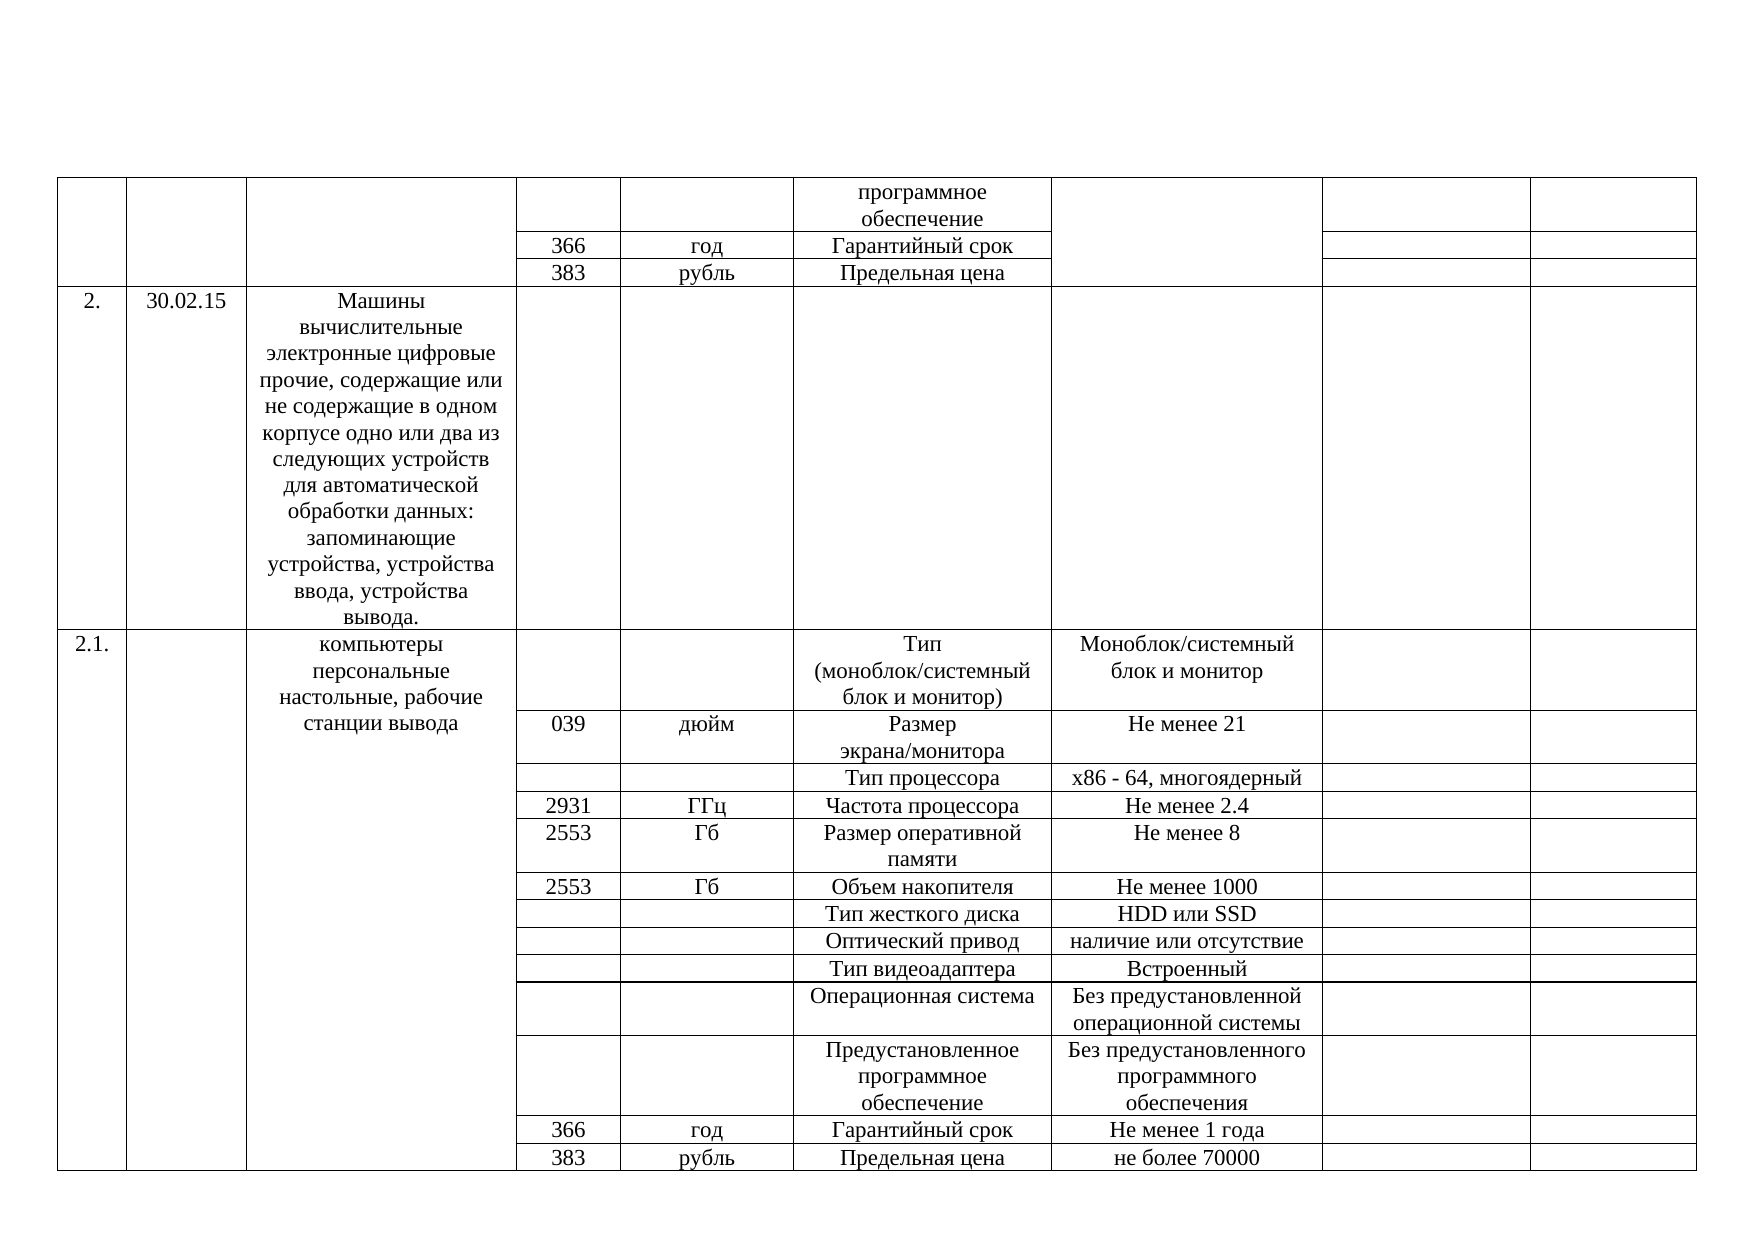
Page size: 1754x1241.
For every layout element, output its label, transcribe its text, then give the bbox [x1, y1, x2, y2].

table_cell [621, 764, 793, 791]
table_cell [1323, 287, 1530, 629]
table_cell [1531, 630, 1696, 709]
table_cell x86 - 64, многоядерный [1052, 764, 1322, 791]
table_cell 039 [517, 711, 620, 763]
table_cell Не менее 1000 [1052, 873, 1322, 899]
table_cell 366 [517, 232, 620, 258]
table_cell [1323, 792, 1530, 818]
table_cell год [621, 1116, 793, 1143]
table_cell Тип процессора [794, 764, 1051, 791]
table_cell [1531, 928, 1696, 954]
table_cell [1323, 983, 1530, 1035]
table_cell [1052, 287, 1322, 629]
table_cell [1531, 232, 1696, 258]
table_cell Гб [621, 819, 793, 872]
table_cell Гарантийный срок [794, 232, 1051, 258]
table_cell Операционная система [794, 983, 1051, 1035]
table_cell [1323, 232, 1530, 258]
table_cell [127, 630, 246, 1170]
table_cell Размер оперативной памяти [794, 819, 1051, 872]
table_cell Предельная цена [794, 259, 1051, 286]
table_cell [1323, 178, 1530, 231]
table_cell [1323, 764, 1530, 791]
table_cell [794, 287, 1051, 629]
table_cell [1531, 983, 1696, 1035]
table_cell Частота процессора [794, 792, 1051, 818]
table_cell [1323, 928, 1530, 954]
table_cell [1531, 1036, 1696, 1115]
table_cell [1531, 955, 1696, 981]
table_cell [1323, 711, 1530, 763]
table_cell не более 70000 [1052, 1144, 1322, 1170]
table_cell 383 [517, 1144, 620, 1170]
table_cell [1531, 900, 1696, 927]
table_cell [1531, 873, 1696, 899]
table_cell [621, 178, 793, 231]
table_cell 383 [517, 259, 620, 286]
table_cell 366 [517, 1116, 620, 1143]
table_cell дюйм [621, 711, 793, 763]
table_cell [621, 1036, 793, 1115]
table_cell [1323, 1144, 1530, 1170]
table_cell [1531, 259, 1696, 286]
table_cell Тип (моноблок/системный блок и монитор) [794, 630, 1051, 709]
table_cell [517, 287, 620, 629]
table_cell [1323, 259, 1530, 286]
table_cell Тип видеоадаптера [794, 955, 1051, 981]
table_cell 30.02.15 [127, 287, 246, 629]
table_cell Не менее 1 года [1052, 1116, 1322, 1143]
table_cell [517, 178, 620, 231]
table_cell [621, 983, 793, 1035]
table_cell [517, 764, 620, 791]
table_cell 2.1. [58, 630, 126, 1170]
table_cell [517, 928, 620, 954]
table_cell [1531, 711, 1696, 763]
table_cell Предустановленное программное обеспечение [794, 1036, 1051, 1115]
table_cell Моноблок/системный блок и монитор [1052, 630, 1322, 709]
table_cell [621, 900, 793, 927]
table_cell [517, 900, 620, 927]
table_cell Предельная цена [794, 1144, 1051, 1170]
table_cell год [621, 232, 793, 258]
table_cell [621, 955, 793, 981]
table_cell [1531, 287, 1696, 629]
table_cell ГГц [621, 792, 793, 818]
table_cell [1323, 819, 1530, 872]
table_cell [517, 955, 620, 981]
table_cell [1323, 955, 1530, 981]
table_cell [1323, 630, 1530, 709]
table_cell рубль [621, 259, 793, 286]
table_cell наличие или отсутствие [1052, 928, 1322, 954]
table_cell [1323, 873, 1530, 899]
table_cell [1531, 819, 1696, 872]
table_cell Машины вычислительные электронные цифровые прочие, содержащие или не содержащие в одном корпусе одно или два из следующих устройств для автоматической обработки данных: запоминающие устройства, устройства ввода, устройства вывода. [247, 287, 516, 629]
table_cell [1531, 764, 1696, 791]
table_cell 2931 [517, 792, 620, 818]
table_cell [621, 630, 793, 709]
table_cell [1531, 792, 1696, 818]
table_cell Гб [621, 873, 793, 899]
table_cell Без предустановленной операционной системы [1052, 983, 1322, 1035]
table_cell [517, 1036, 620, 1115]
table_cell Не менее 21 [1052, 711, 1322, 763]
table_cell компьютеры персональные настольные, рабочие станции вывода [247, 630, 516, 1170]
table_cell [1531, 1116, 1696, 1143]
table_cell [517, 630, 620, 709]
table_cell Не менее 8 [1052, 819, 1322, 872]
table_cell [621, 287, 793, 629]
table_cell Гарантийный срок [794, 1116, 1051, 1143]
table_cell 2553 [517, 873, 620, 899]
table_cell [1531, 178, 1696, 231]
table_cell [794, 178, 1051, 231]
table_cell Объем накопителя [794, 873, 1051, 899]
table_cell 2. [58, 287, 126, 629]
table_cell Встроенный [1052, 955, 1322, 981]
table_cell Не менее 2.4 [1052, 792, 1322, 818]
table_cell рубль [621, 1144, 793, 1170]
table_cell [1323, 1036, 1530, 1115]
table_cell [517, 983, 620, 1035]
table_cell Без предустановленного программного обеспечения [1052, 1036, 1322, 1115]
table_cell HDD или SSD [1052, 900, 1322, 927]
table_cell [1531, 1144, 1696, 1170]
table_cell Оптический привод [794, 928, 1051, 954]
table_cell Размер экрана/монитора [794, 711, 1051, 763]
table_cell [1323, 900, 1530, 927]
table_cell 2553 [517, 819, 620, 872]
table_cell Тип жесткого диска [794, 900, 1051, 927]
table_cell [621, 928, 793, 954]
table_cell [1323, 1116, 1530, 1143]
